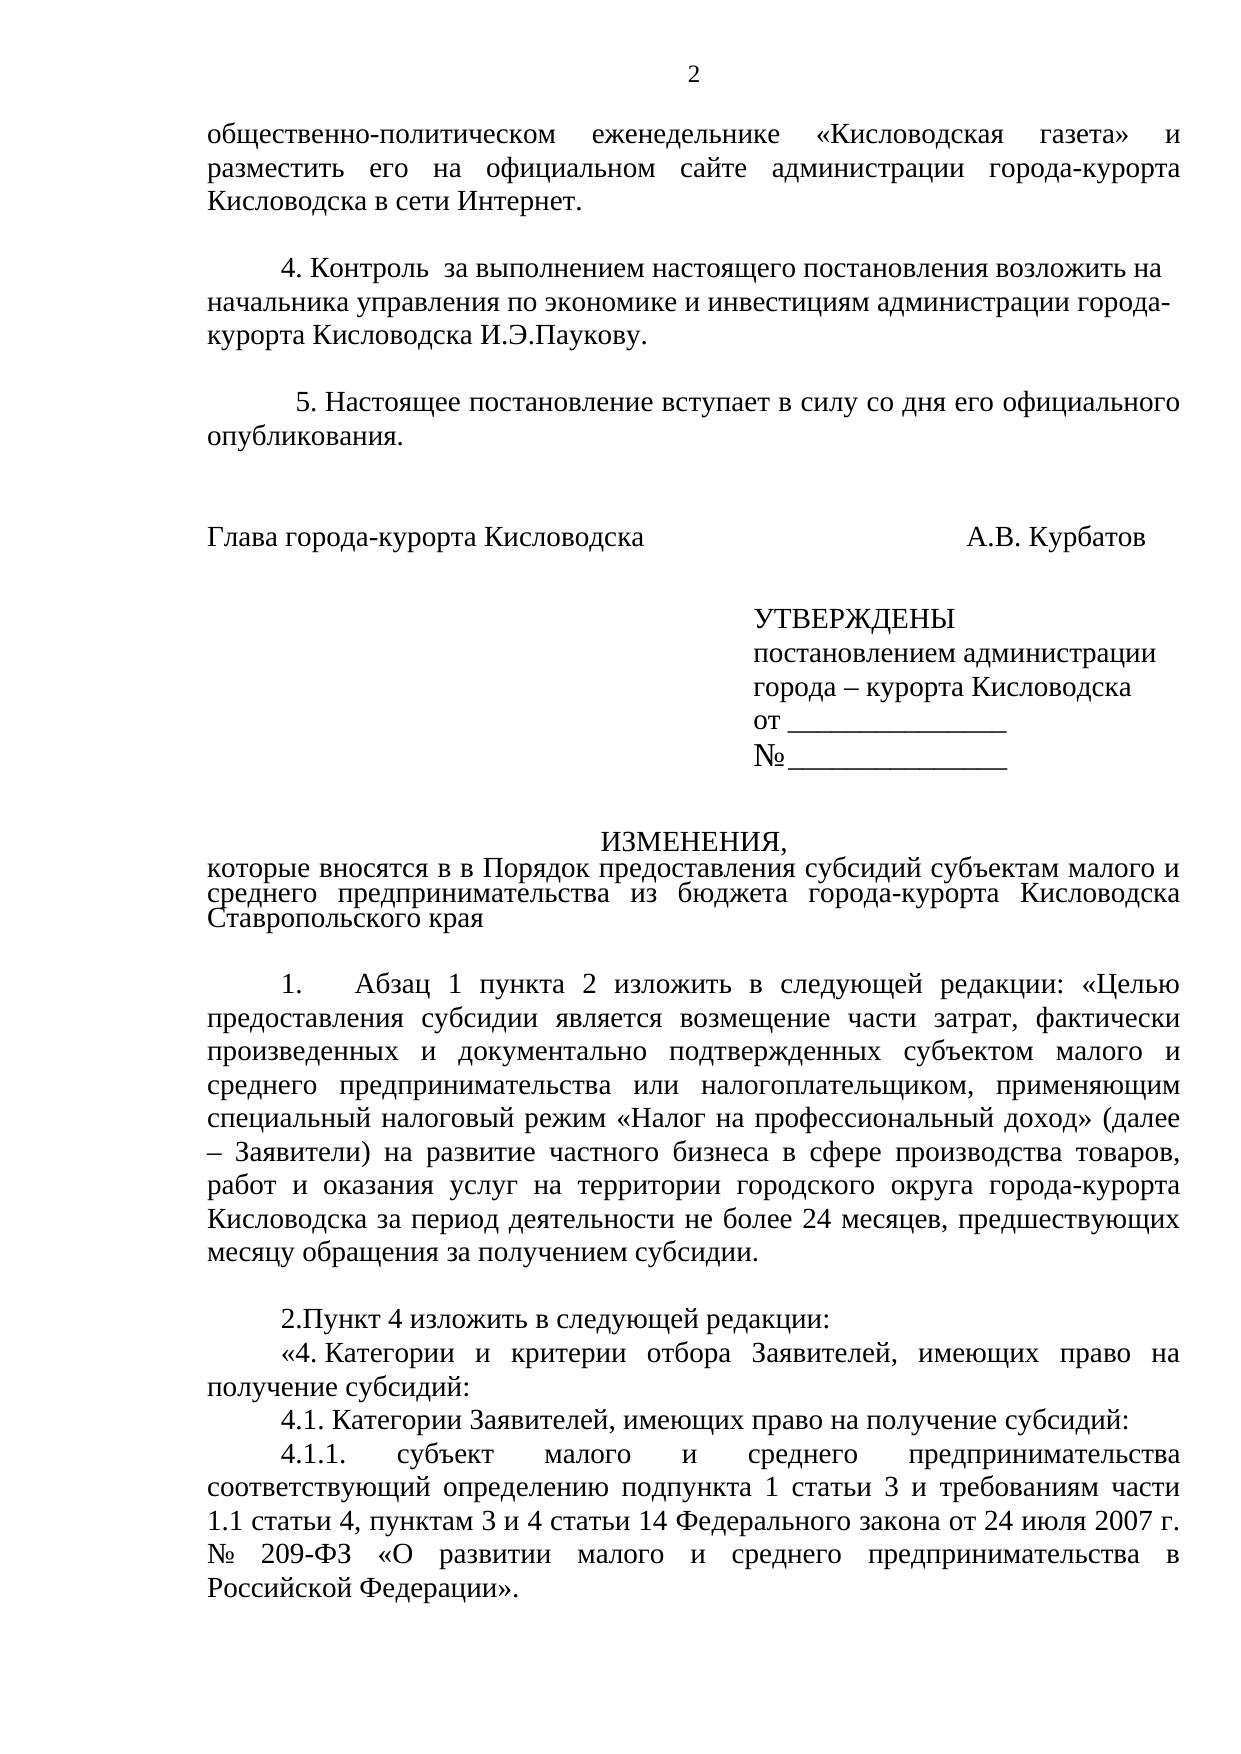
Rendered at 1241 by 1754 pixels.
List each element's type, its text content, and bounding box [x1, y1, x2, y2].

list Контроль за выполнением настоящего постановления возложить на [207, 250, 1181, 284]
list Настоящее постановление вступает в силу со дня его официального опубликования. [207, 384, 1181, 452]
text ИЗМЕНЕНИЯ, [207, 824, 1181, 858]
text от _______________ [753, 702, 1181, 736]
text 2.Пункт 4 изложить в следующей редакции: [207, 1302, 1181, 1335]
text Глава города-курорта Кисловодска А.В. Курбатов [207, 527, 1181, 552]
text начальника управления по экономике и инвестициям администрации города- [207, 284, 1181, 317]
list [207, 116, 1181, 217]
list Абзац 1 пункта 2 изложить в следующей редакции: «Целью предоставления субсидии является возмещение части затрат, фактически произведенных и документально подтвержденных субъектом малого и среднего предпринимательства или налогоплательщиком, применяющим специальный налоговый режим «Налог на профессиональный доход» (далее – Заявители) на развитие частного бизнеса в сфере производства товаров, работ и оказания услуг на территории городского округа города-курорта Кисловодска за период деятельности не более 24 месяцев, предшествующих месяцу обращения за получением субсидии. [207, 966, 1181, 1268]
text постановлением администрации [753, 635, 1181, 669]
text города – курорта Кисловодска [753, 669, 1181, 702]
text «4. Категории и критерии отбора Заявителей, имеющих право на получение субсидий: [207, 1335, 1181, 1402]
text которые вносятся в в Порядок предоставления субсидий субъектам малого и среднего предпринимательства из бюджета города-курорта Кисловодска Ставропольского края [207, 858, 1181, 933]
text УТВЕРЖДЕНЫ [753, 602, 1181, 635]
text курорта Кисловодска И.Э.Паукову. [207, 317, 1181, 351]
text 4.1.1. субъект малого и среднего предпринимательства соответствующий определению подпункта 1 статьи 3 и требованиям части 1.1 статьи 4, пунктам 3 и 4 статьи 14 Федерального закона от 24 июля 2007 г. № 209-ФЗ «О развитии малого и среднего предпринимательства в Российской Федерации». [207, 1436, 1181, 1603]
text 4.1. Категории Заявителей, имеющих право на получение субсидий: [207, 1402, 1181, 1436]
text №_______________ [753, 736, 1181, 774]
